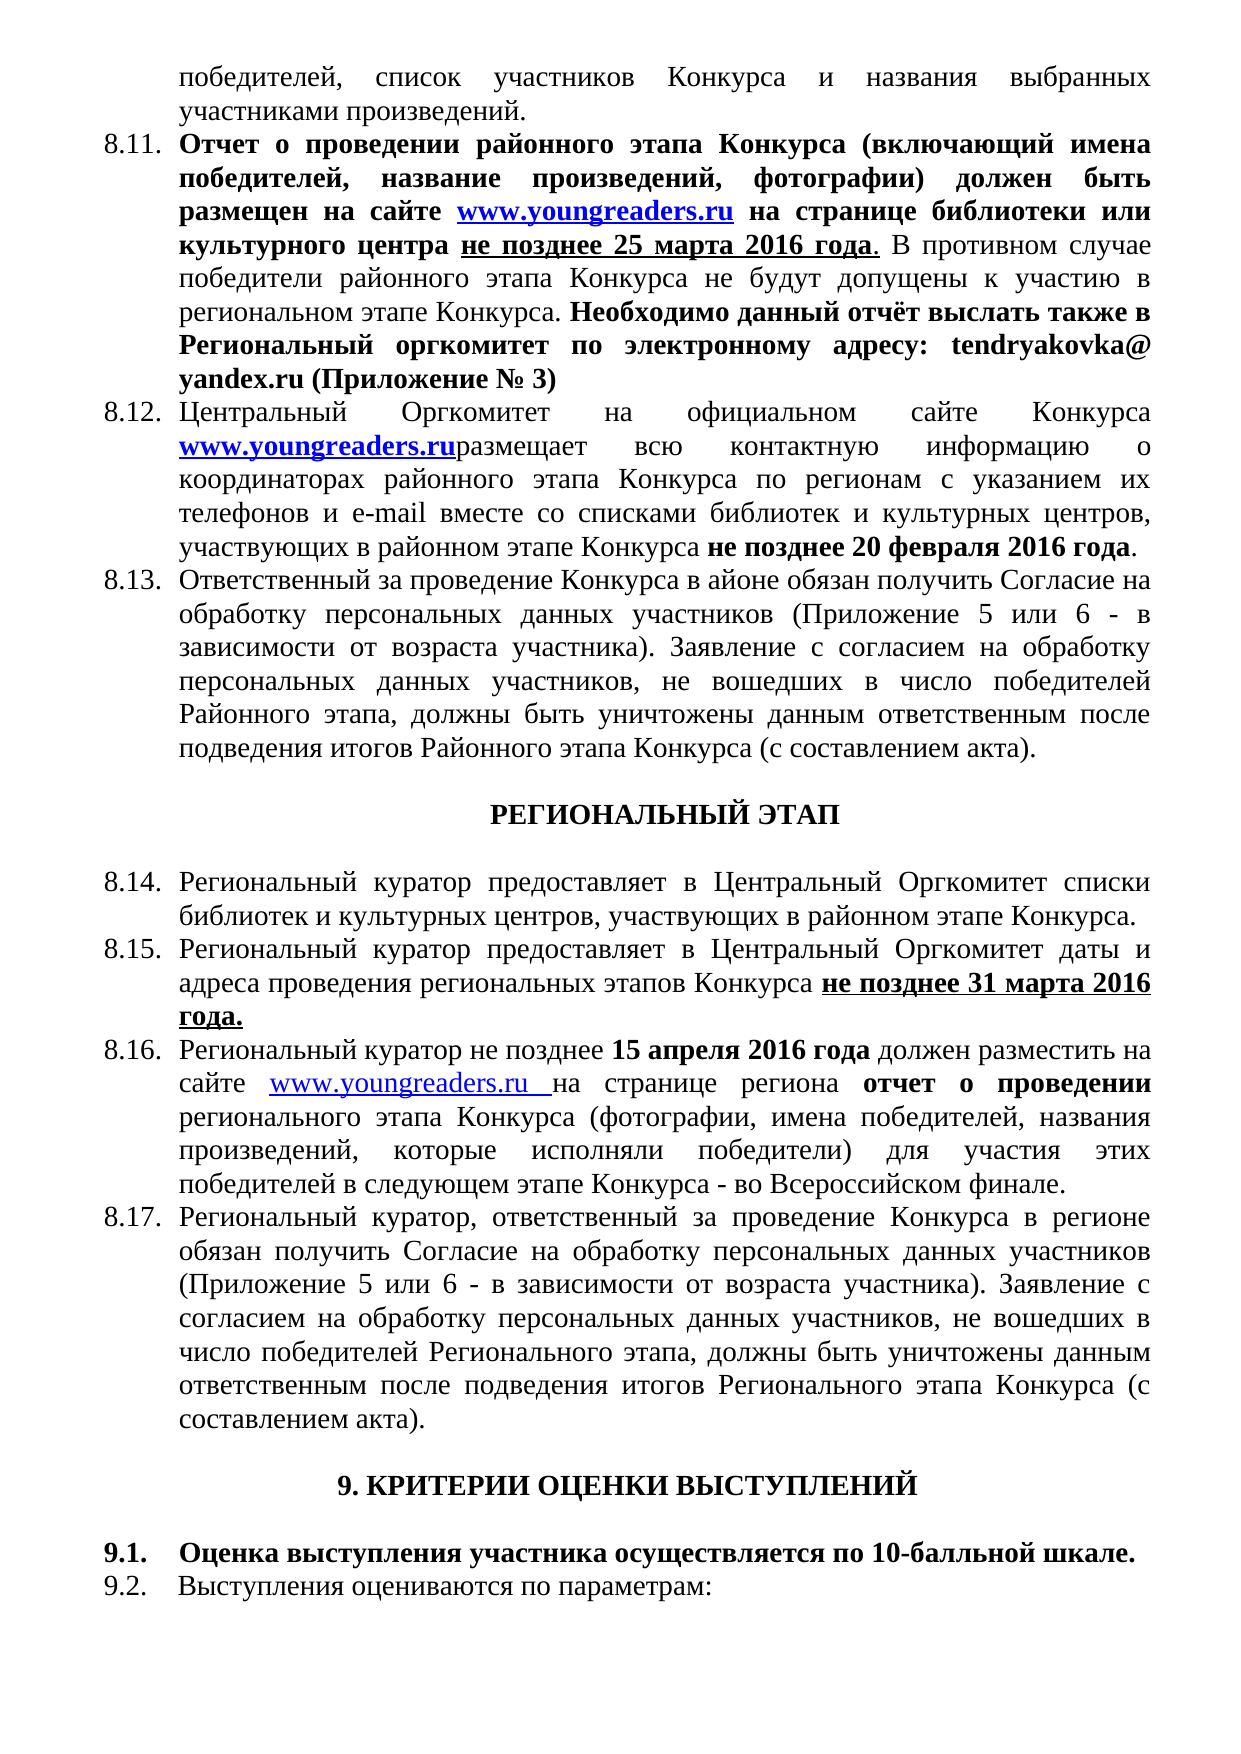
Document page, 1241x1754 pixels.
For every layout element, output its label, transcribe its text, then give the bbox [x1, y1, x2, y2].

list Региональный куратор предоставляет в Центральный Оргкомитет списки библиотек и культурных центров, участвующих в районном этапе Конкурса. [103, 864, 1152, 931]
list Выступления оцениваются по параметрам: [103, 1568, 1152, 1602]
list Оценка выступления участника осуществляется по 10-балльной шкале. [103, 1535, 1152, 1568]
list Отчет о проведении районного этапа Конкурса (включающий имена победителей, название произведений, фотографии) должен быть размещен на сайте www.youngreaders.ru на странице библиотеки или культурного центра не позднее 25 марта 2016 года. В противном случае победители районного этапа Конкурса не будут допущены к участию в региональном этапе Конкурса. Необходимо данный отчёт выслать также в Региональный оргкомитет по электронному адресу: tendryakovka@ yandex.ru (Приложение № 3) [103, 126, 1152, 394]
list Региональный куратор предоставляет в Центральный Оргкомитет даты и адреса проведения региональных этапов Конкурса не позднее 31 марта 2016 года. [103, 931, 1152, 1032]
text РЕГИОНАЛЬНЫЙ ЭТАП [178, 797, 1152, 831]
list Ответственный за проведение Конкурса в айоне обязан получить Согласие на обработку персональных данных участников (Приложение 5 или 6 - в зависимости от возраста участника). Заявление с согласием на обработку персональных данных участников, не вошедших в число победителей Районного этапа, должны быть уничтожены данным ответственным после подведения итогов Районного этапа Конкурса (с составлением акта). [103, 562, 1152, 763]
list Региональный куратор, ответственный за проведение Конкурса в регионе обязан получить Согласие на обработку персональных данных участников (Приложение 5 или 6 - в зависимости от возраста участника). Заявление с согласием на обработку персональных данных участников, не вошедших в число победителей Регионального этапа, должны быть уничтожены данным ответственным после подведения итогов Регионального этапа Конкурса (с составлением акта). [103, 1199, 1152, 1434]
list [103, 59, 1152, 126]
text 9. КРИТЕРИИ ОЦЕНКИ ВЫСТУПЛЕНИЙ [103, 1468, 1152, 1501]
list Региональный куратор не позднее 15 апреля 2016 года должен разместить на сайте www.youngreaders.ru на странице региона отчет о проведении регионального этапа Конкурса (фотографии, имена победителей, названия произведений, которые исполняли победители) для участия этих победителей в следующем этапе Конкурса - во Всероссийском финале. [103, 1032, 1152, 1199]
list Центральный Оргкомитет на официальном сайте Конкурса www.youngreaders.ruразмещает всю контактную информацию о координаторах районного этапа Конкурса по регионам с указанием их телефонов и e-mail вместе со списками библиотек и культурных центров, участвующих в районном этапе Конкурса не позднее 20 февраля 2016 года. [103, 394, 1152, 562]
